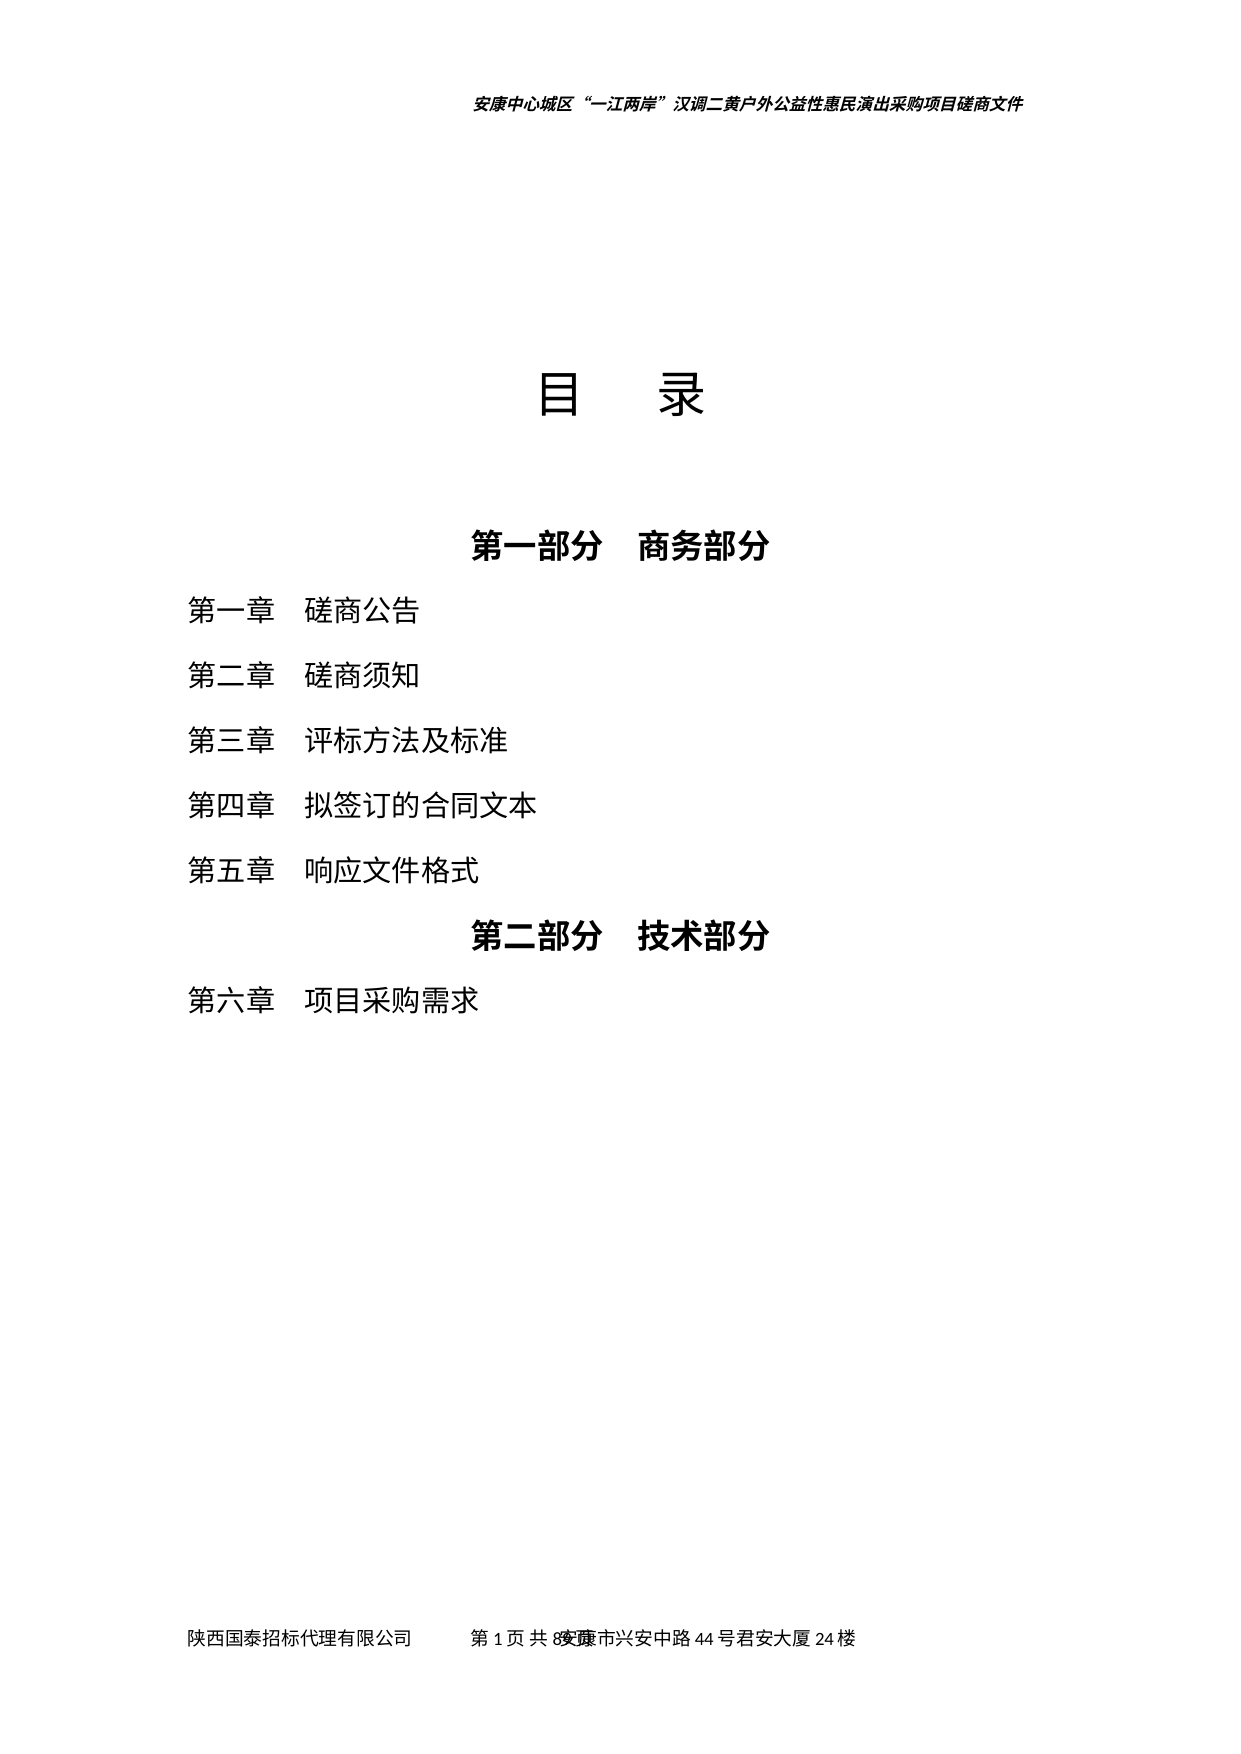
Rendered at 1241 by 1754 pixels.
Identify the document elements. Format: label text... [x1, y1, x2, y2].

text 第六章 项目采购需求 [187, 966, 1053, 1031]
text 第一章 磋商公告 [187, 576, 1053, 641]
subtitle 目 录 [187, 342, 1053, 439]
text 第五章 响应文件格式 [187, 836, 1053, 901]
text 第二章 磋商须知 [187, 641, 1053, 706]
text 第二部分 技术部分 [187, 901, 1053, 966]
text 第一部分 商务部分 [187, 511, 1053, 576]
text 第三章 评标方法及标准 [187, 706, 1053, 771]
text 第四章 拟签订的合同文本 [187, 771, 1053, 836]
